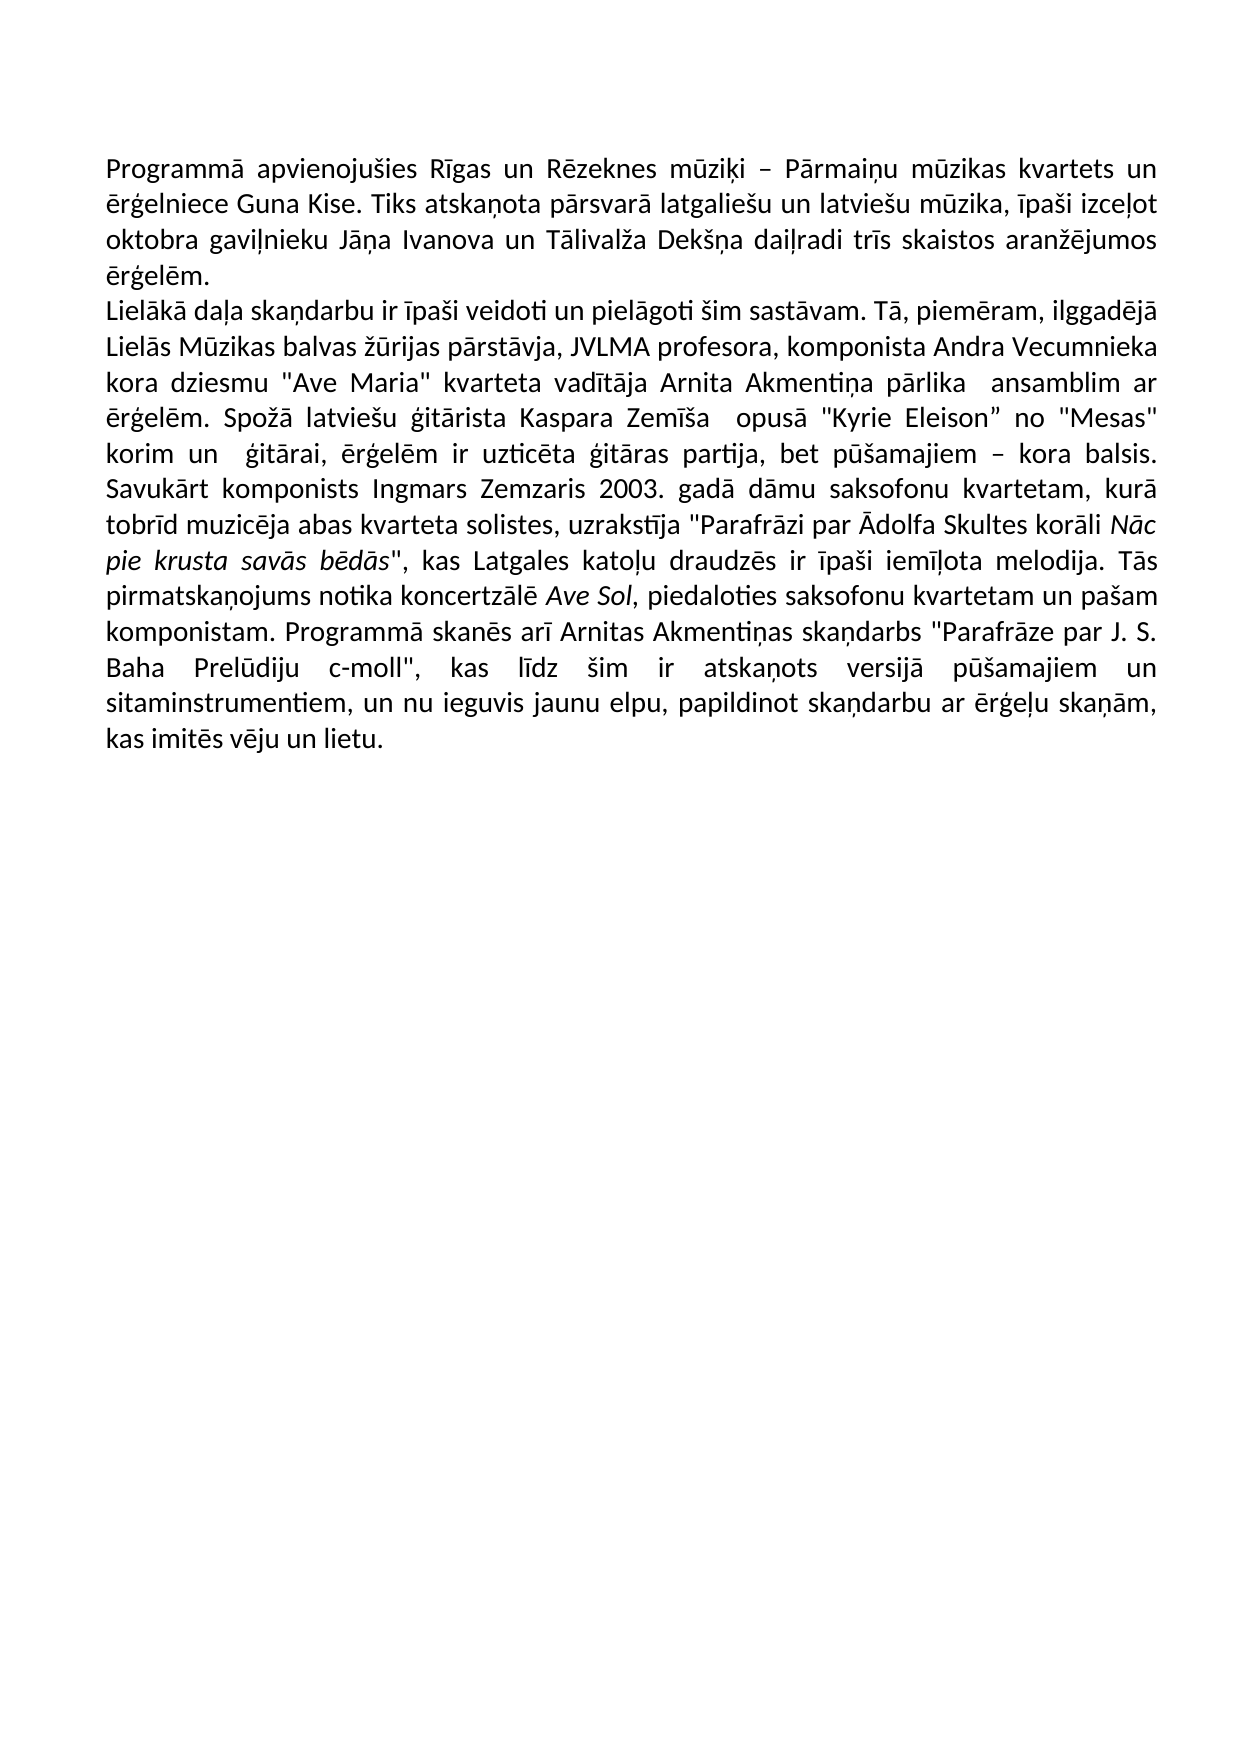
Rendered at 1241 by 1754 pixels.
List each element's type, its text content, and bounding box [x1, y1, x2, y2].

text Programmā apvienojušies Rīgas un Rēzeknes mūziķi – Pārmaiņu mūzikas kvartets un ērģelniece Guna Kise. Tiks atskaņota pārsvarā latgaliešu un latviešu mūzika, īpaši izceļot oktobra gaviļnieku Jāņa Ivanova un Tālivalža Dekšņa daiļradi trīs skaistos aranžējumos ērģelēm. [106, 150, 1159, 292]
text Lielākā daļa skaņdarbu ir īpaši veidoti un pielāgoti šim sastāvam. Tā, piemēram, ilggadējā Lielās Mūzikas balvas žūrijas pārstāvja, JVLMA profesora, komponista Andra Vecumnieka kora dziesmu "Ave Maria" kvarteta vadītāja Arnita Akmentiņa pārlika ansamblim ar ērģelēm. Spožā latviešu ģitārista Kaspara Zemīša opusā "Kyrie Eleison” no "Mesas" korim un ģitārai, ērģelēm ir uzticēta ģitāras partija, bet pūšamajiem – kora balsis. Savukārt komponists Ingmars Zemzaris 2003. gadā dāmu saksofonu kvartetam, kurā tobrīd muzicēja abas kvarteta solistes, uzrakstīja "Parafrāzi par Ādolfa Skultes korāli Nāc pie krusta savās bēdās", kas Latgales katoļu draudzēs ir īpaši iemīļota melodija. Tās pirmatskaņojums notika koncertzālē Ave Sol, piedaloties saksofonu kvartetam un pašam komponistam. Programmā skanēs arī Arnitas Akmentiņas skaņdarbs "Parafrāze par J. S. Baha Prelūdiju c-moll", kas līdz šim ir atskaņots versijā pūšamajiem un sitaminstrumentiem, un nu ieguvis jaunu elpu, papildinot skaņdarbu ar ērģeļu skaņām, kas imitēs vēju un lietu. [106, 292, 1159, 756]
